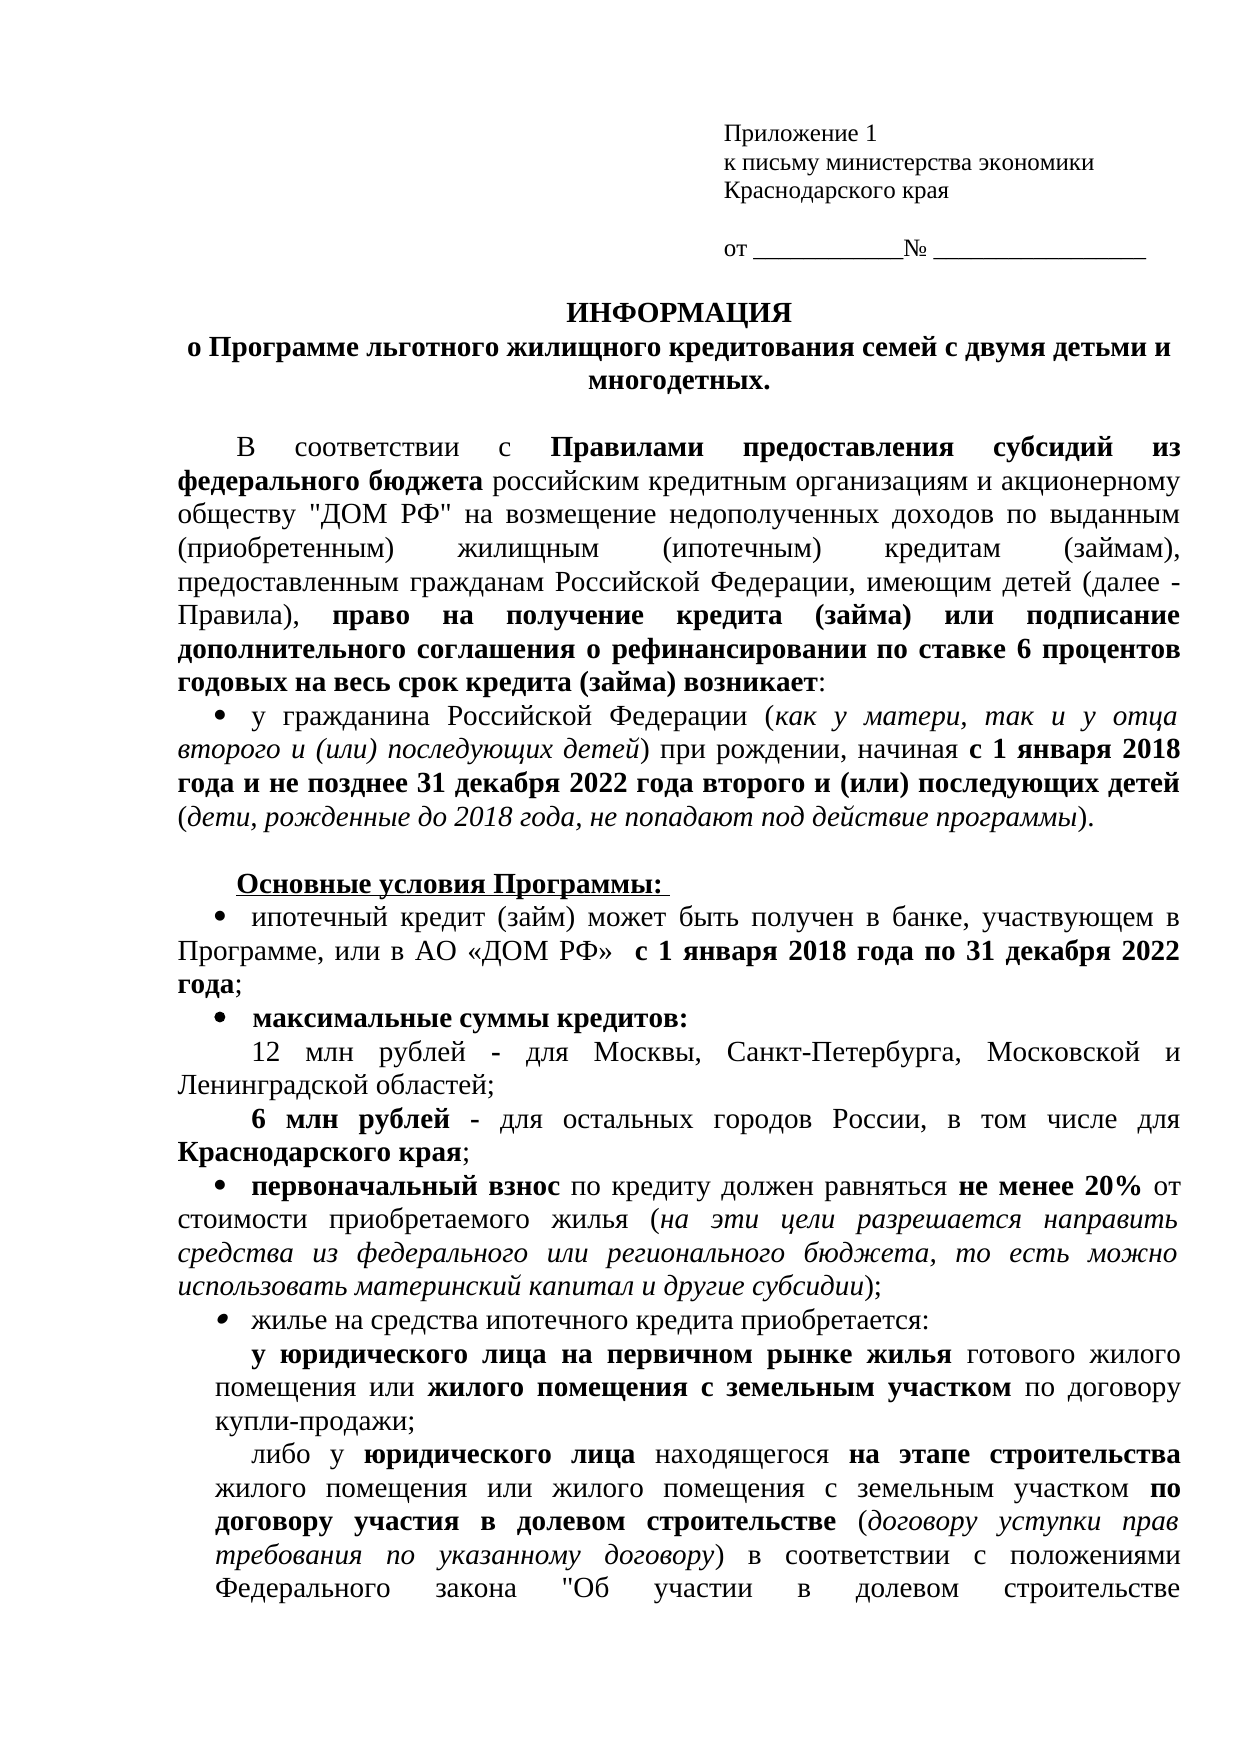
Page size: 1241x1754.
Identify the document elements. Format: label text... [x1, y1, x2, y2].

text В соответствии с Правилами предоставления субсидий из федерального бюджета российским кредитным организациям и акционерному обществу "ДОМ РФ" на возмещение недополученных доходов по выданным (приобретенным) жилищным (ипотечным) кредитам (займам), предоставленным гражданам Российской Федерации, имеющим детей (далее - Правила), право на получение кредита (займа) или подписание дополнительного соглашения о рефинансировании по ставке 6 процентов годовых на весь срок кредита (займа) возникает: [177, 429, 1181, 698]
text Приложение 1 [723, 118, 1181, 147]
list первоначальный взнос по кредиту должен равняться не менее 20% от стоимости приобретаемого жилья (на эти цели разрешается направить средства из федерального или регионального бюджета, то есть можно использовать материнский капитал и другие субсидии); [177, 1168, 1181, 1302]
list у гражданина Российской Федерации (как у матери, так и у отца второго и (или) последующих детей) при рождении, начиная с 1 января 2018 года и не позднее 31 декабря 2022 года второго и (или) последующих детей (дети, рожденные до 2018 года, не попадают под действие программы). [177, 698, 1181, 832]
text 12 млн рублей - для Москвы, Санкт-Петербурга, Московской и Ленинградской областей; [177, 1034, 1181, 1101]
text ИНФОРМАЦИЯ [177, 295, 1181, 329]
list максимальные суммы кредитов: [215, 1000, 1181, 1034]
text у юридического лица на первичном рынке жилья готового жилого помещения или жилого помещения с земельным участком по договору купли-продажи; [215, 1336, 1181, 1436]
text 6 млн рублей - для остальных городов России, в том числе для Краснодарского края; [177, 1101, 1181, 1168]
list ипотечный кредит (займ) может быть получен в банке, участвующем в Программе, или в АО «ДОМ РФ» с 1 января 2018 года по 31 декабря 2022 года; [177, 899, 1181, 1000]
text о Программе льготного жилищного кредитования семей с двумя детьми и многодетных. [177, 329, 1181, 396]
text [215, 1436, 1181, 1604]
text Основные условия Программы: [177, 866, 1181, 899]
text от ____________№ _________________ [723, 233, 1181, 262]
list жилье на средства ипотечного кредита приобретается: [177, 1302, 1181, 1336]
text к письму министерства экономики Краснодарского края [723, 147, 1181, 204]
